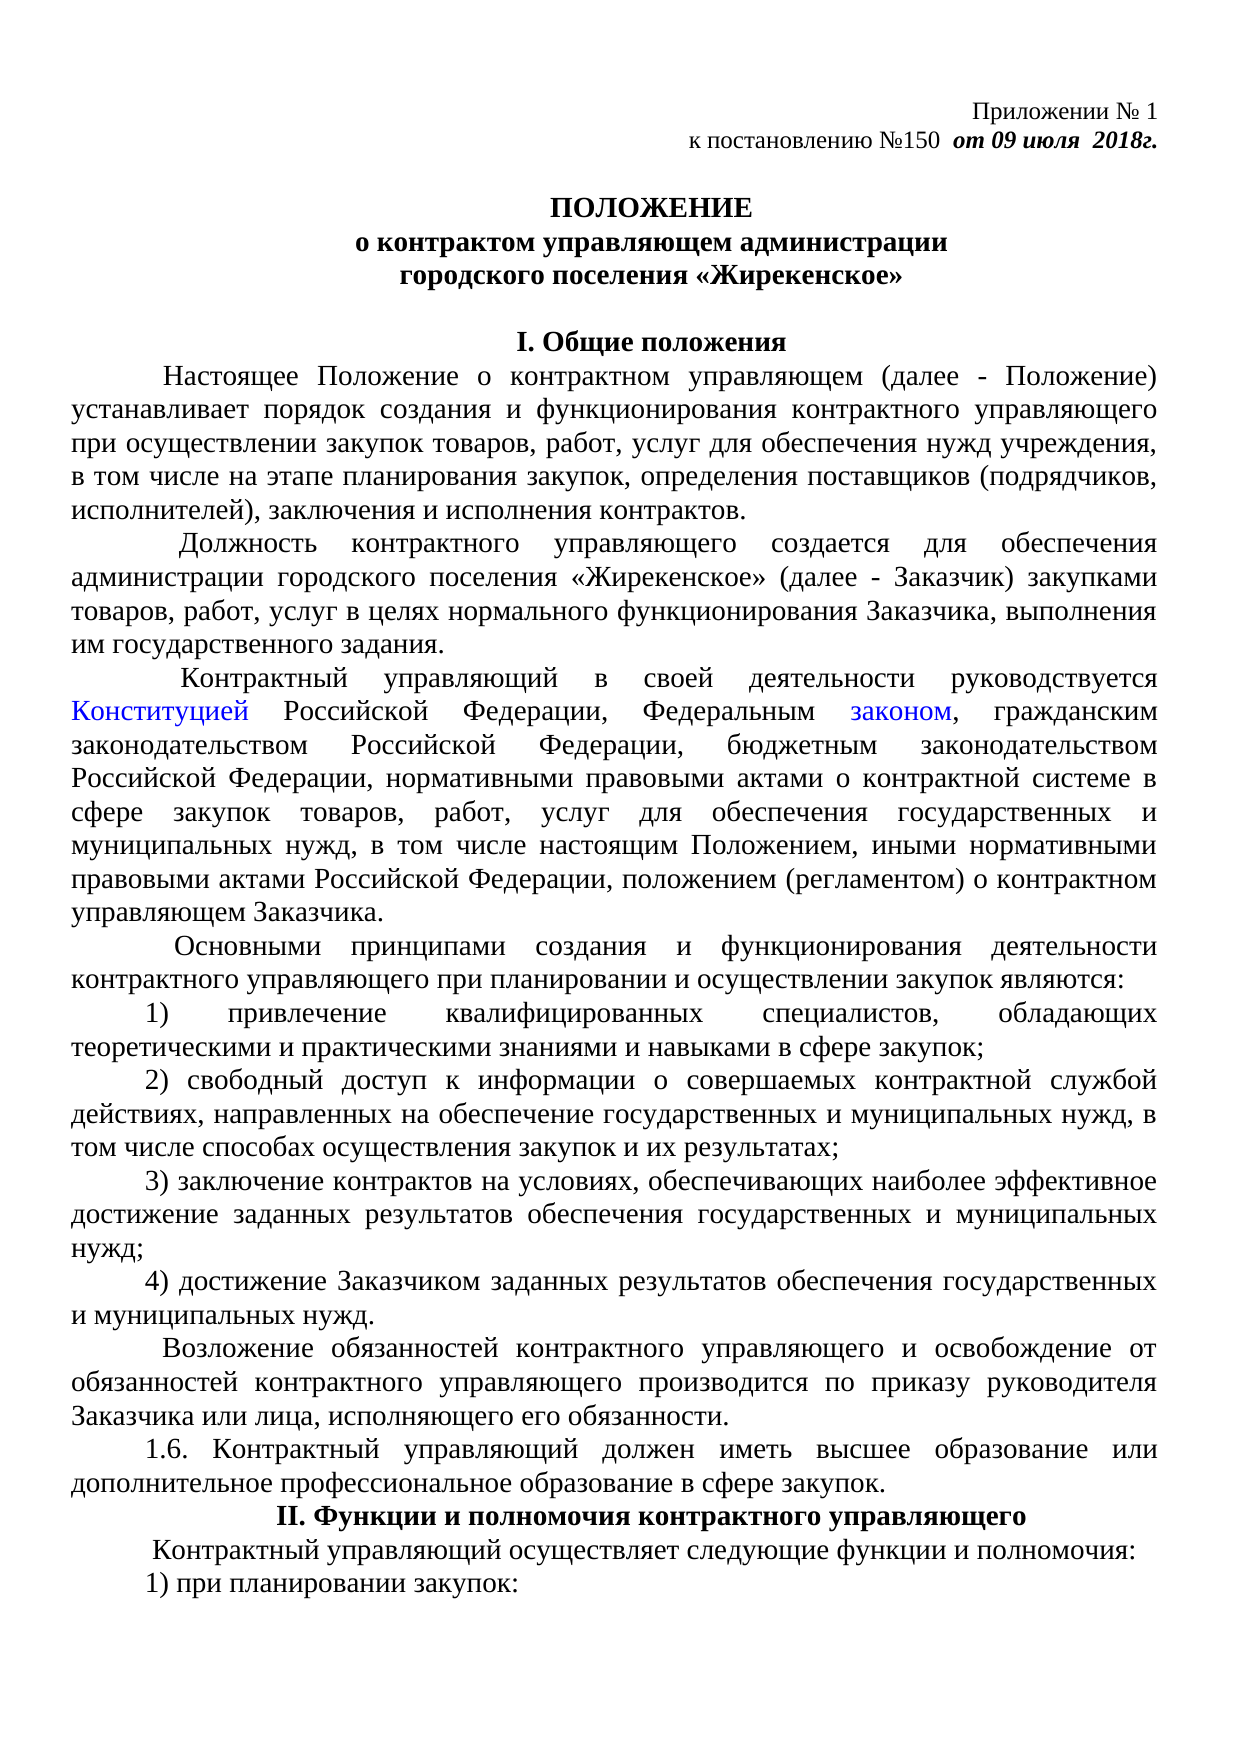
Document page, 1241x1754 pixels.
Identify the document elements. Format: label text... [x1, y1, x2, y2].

text Контрактный управляющий в своей деятельности руководствуется Конституцией Российской Федерации, Федеральным законом, гражданским законодательством Российской Федерации, бюджетным законодательством Российской Федерации, нормативными правовыми актами о контрактной системе в сфере закупок товаров, работ, услуг для обеспечения государственных и муниципальных нужд, в том числе настоящим Положением, иными нормативными правовыми актами Российской Федерации, положением (регламентом) о контрактном управляющем Заказчика. [71, 660, 1158, 928]
text городского поселения «Жирекенское» [71, 257, 1158, 291]
text Должность контрактного управляющего создается для обеспечения администрации городского поселения «Жирекенское» (далее - Заказчик) закупками товаров, работ, услуг в целях нормального функционирования Заказчика, выполнения им государственного задания. [71, 526, 1158, 660]
text 4) достижение Заказчиком заданных результатов обеспечения государственных и муниципальных нужд. [71, 1263, 1158, 1331]
text 1) привлечение квалифицированных специалистов, обладающих теоретическими и практическими знаниями и навыками в сфере закупок; [71, 995, 1158, 1062]
text о контрактом управляющем администрации [71, 224, 1158, 257]
text 1) при планировании закупок: [71, 1565, 1158, 1599]
text 1.6. Контрактный управляющий должен иметь высшее образование или дополнительное профессиональное образование в сфере закупок. [71, 1431, 1158, 1498]
text Настоящее Положение о контрактном управляющем (далее - Положение) устанавливает порядок создания и функционирования контрактного управляющего при осуществлении закупок товаров, работ, услуг для обеспечения нужд учреждения, в том числе на этапе планирования закупок, определения поставщиков (подрядчиков, исполнителей), заключения и исполнения контрактов. [71, 358, 1158, 526]
text Приложении № 1 [71, 96, 1158, 125]
text 2) свободный доступ к информации о совершаемых контрактной службой действиях, направленных на обеспечение государственных и муниципальных нужд, в том числе способах осуществления закупок и их результатах; [71, 1062, 1158, 1163]
text II. Функции и полномочия контрактного управляющего [71, 1498, 1158, 1532]
text к постановлению №150 от 09 июля 2018г. [71, 125, 1158, 154]
text ПОЛОЖЕНИЕ [71, 190, 1158, 224]
text 3) заключение контрактов на условиях, обеспечивающих наиболее эффективное достижение заданных результатов обеспечения государственных и муниципальных нужд; [71, 1163, 1158, 1263]
text I. Общие положения [71, 324, 1158, 358]
text Возложение обязанностей контрактного управляющего и освобождение от обязанностей контрактного управляющего производится по приказу руководителя Заказчика или лица, исполняющего его обязанности. [71, 1331, 1158, 1431]
text Основными принципами создания и функционирования деятельности контрактного управляющего при планировании и осуществлении закупок являются: [71, 928, 1158, 995]
text Контрактный управляющий осуществляет следующие функции и полномочия: [71, 1532, 1158, 1565]
